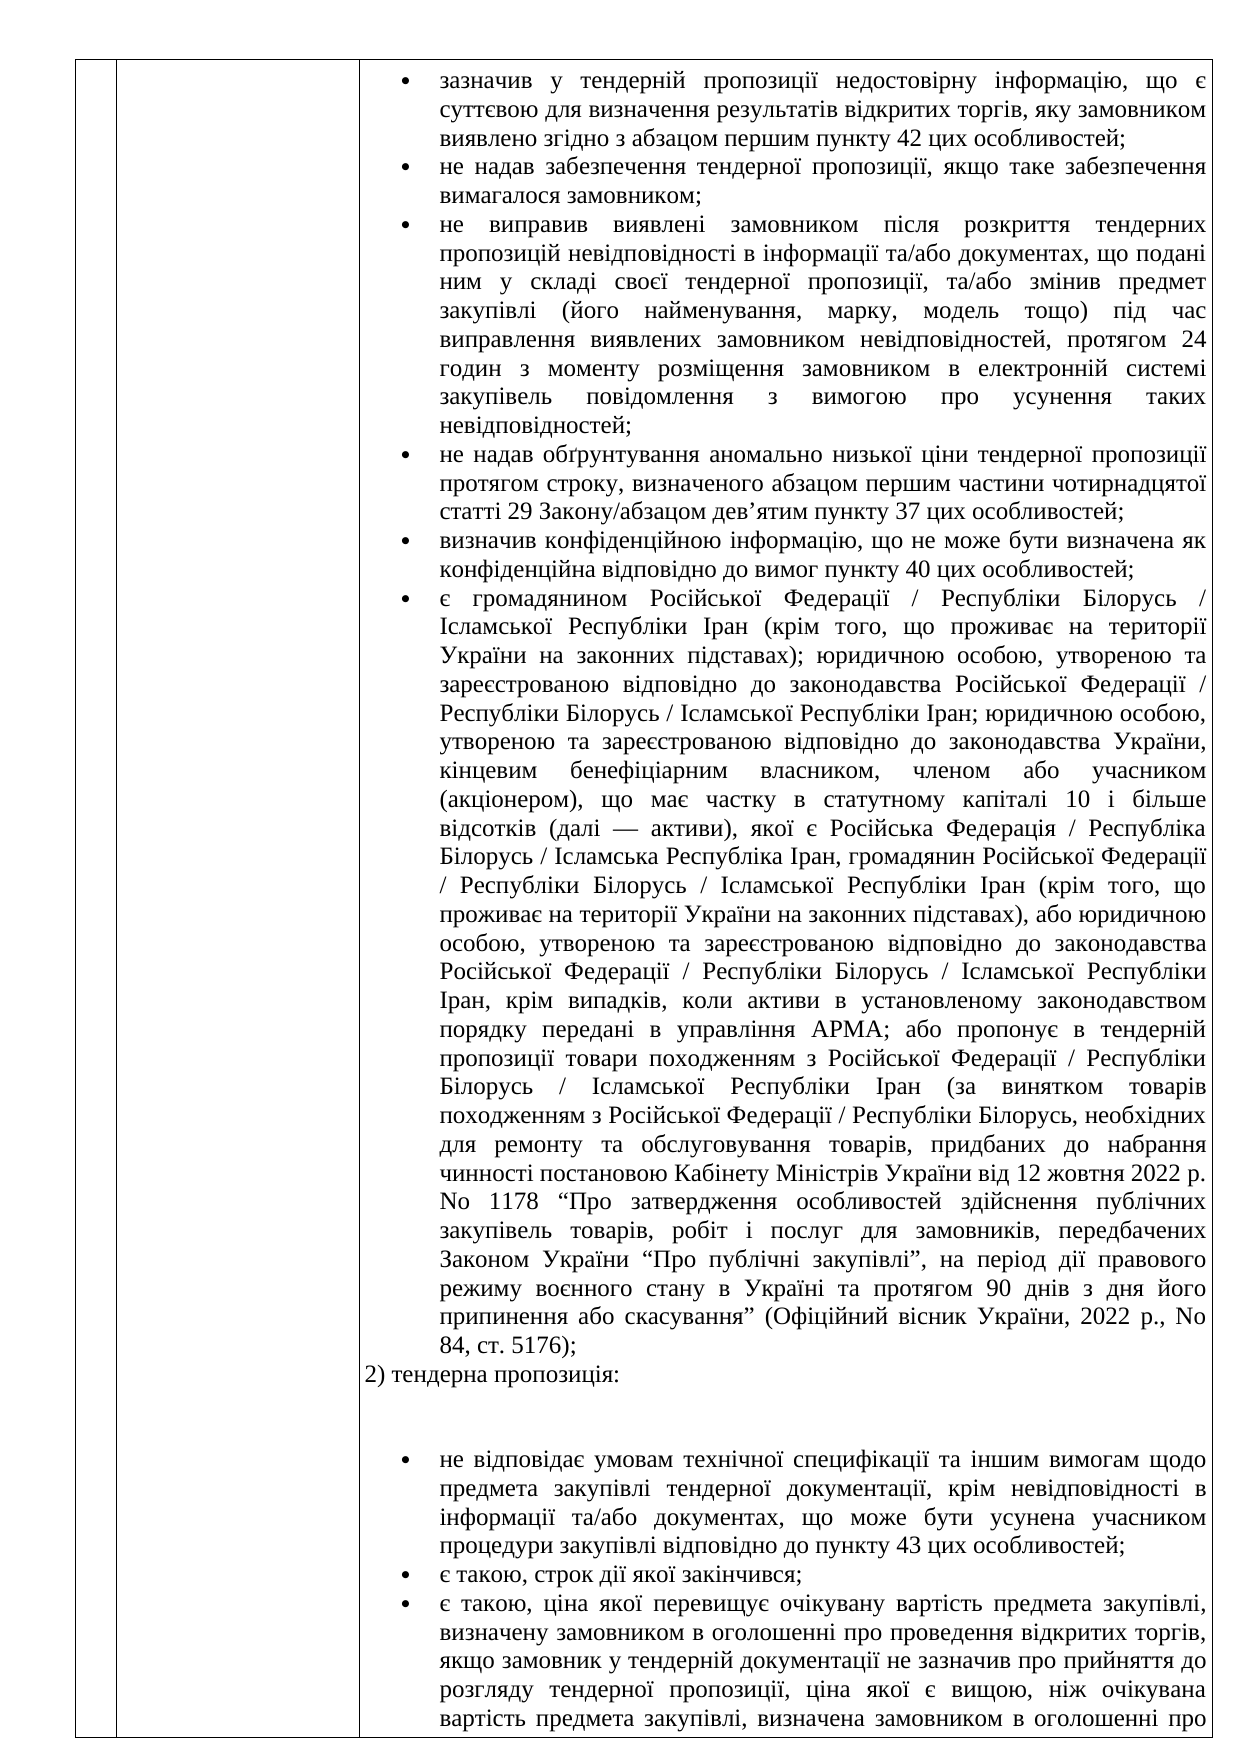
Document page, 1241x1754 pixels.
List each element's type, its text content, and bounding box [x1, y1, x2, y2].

table_cell 3 [76, 60, 116, 1737]
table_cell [360, 60, 1212, 1737]
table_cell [117, 60, 359, 1737]
